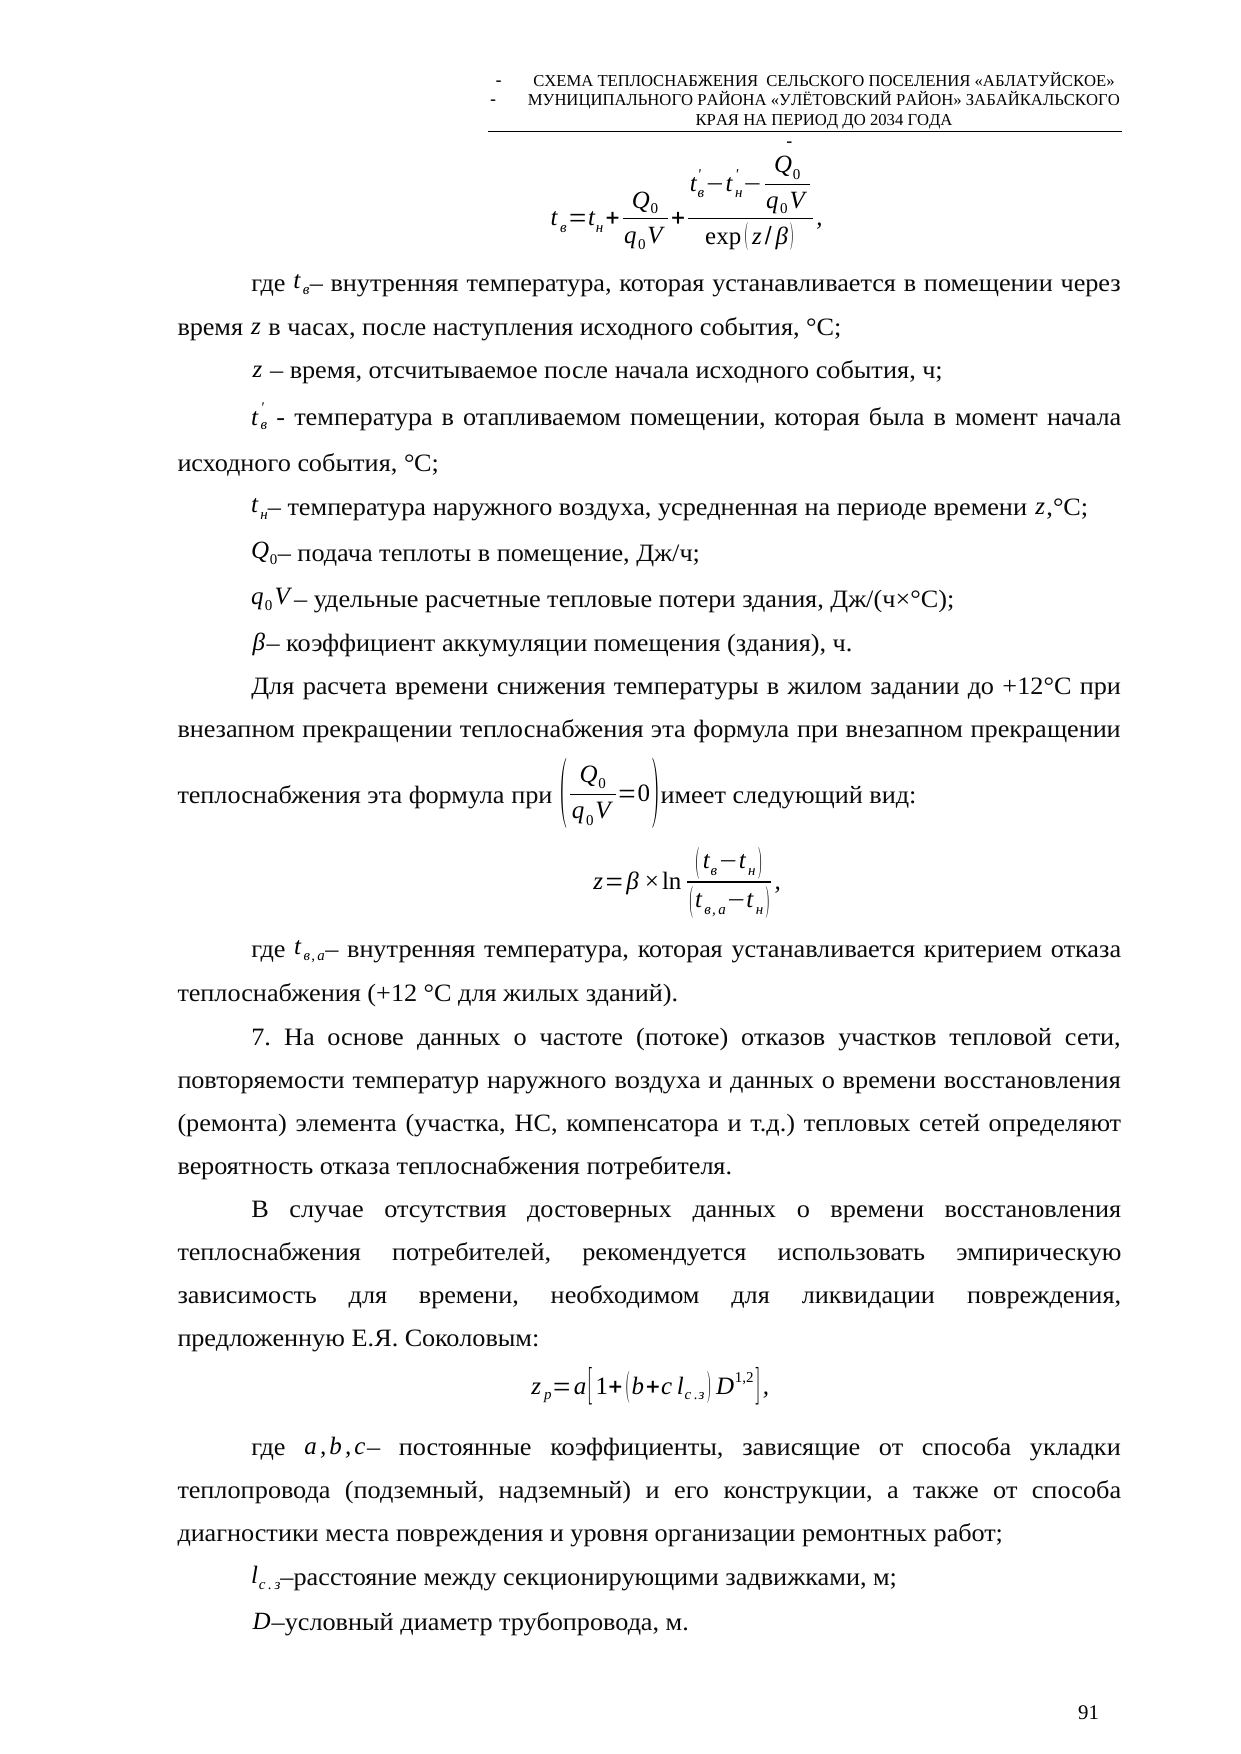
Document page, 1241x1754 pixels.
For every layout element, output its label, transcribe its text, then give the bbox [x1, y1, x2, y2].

text В случае отсутствия достоверных данных о времени восстановления теплоснабжения потребителей, рекомендуется использовать эмпирическую зависимость для времени, необходимом для ликвидации повреждения, предложенную Е.Я. Соколовым: [177, 1194, 1122, 1352]
text где – внутренняя температура, которая устанавливается в помещении через время в часах, после наступления исходного события, °С; [177, 267, 1122, 341]
text –условный диаметр трубопровода, м. [177, 1607, 1122, 1636]
text Для расчета времени снижения температуры в жилом задании до +12°С при внезапном прекращении теплоснабжения эта формула при внезапном прекращении теплоснабжения эта формула при имеет следующий вид: [177, 671, 1122, 831]
text – подача теплоты в помещение, Дж/ч; [177, 537, 1122, 568]
text где – постоянные коэффициенты, зависящие от способа укладки теплопровода (подземный, надземный) и его конструкции, а также от способа диагностики места повреждения и уровня организации ремонтных работ; [177, 1432, 1122, 1547]
text –расстояние между секционирующими задвижками, м; [177, 1561, 1122, 1593]
text - температура в отапливаемом помещении, которая была в момент начала исходного события, °С; [177, 399, 1122, 477]
text – температура наружного воздуха, усредненная на периоде времени ,°С; [177, 491, 1122, 522]
text где – внутренняя температура, которая устанавливается критерием отказа теплоснабжения (+12 °С для жилых зданий). [177, 933, 1122, 1007]
text – удельные расчетные тепловые потери здания, Дж/(ч×°С); [177, 582, 1122, 614]
text – коэффициент аккумуляции помещения (здания), ч. [177, 628, 1122, 657]
text 7. На основе данных о частоте (потоке) отказов участков тепловой сети, повторяемости температур наружного воздуха и данных о времени восстановления (ремонта) элемента (участка, НС, компенсатора и т.д.) тепловых сетей определяют вероятность отказа теплоснабжения потребителя. [177, 1022, 1122, 1180]
text – время, отсчитываемое после начала исходного события, ч; [177, 356, 1122, 384]
